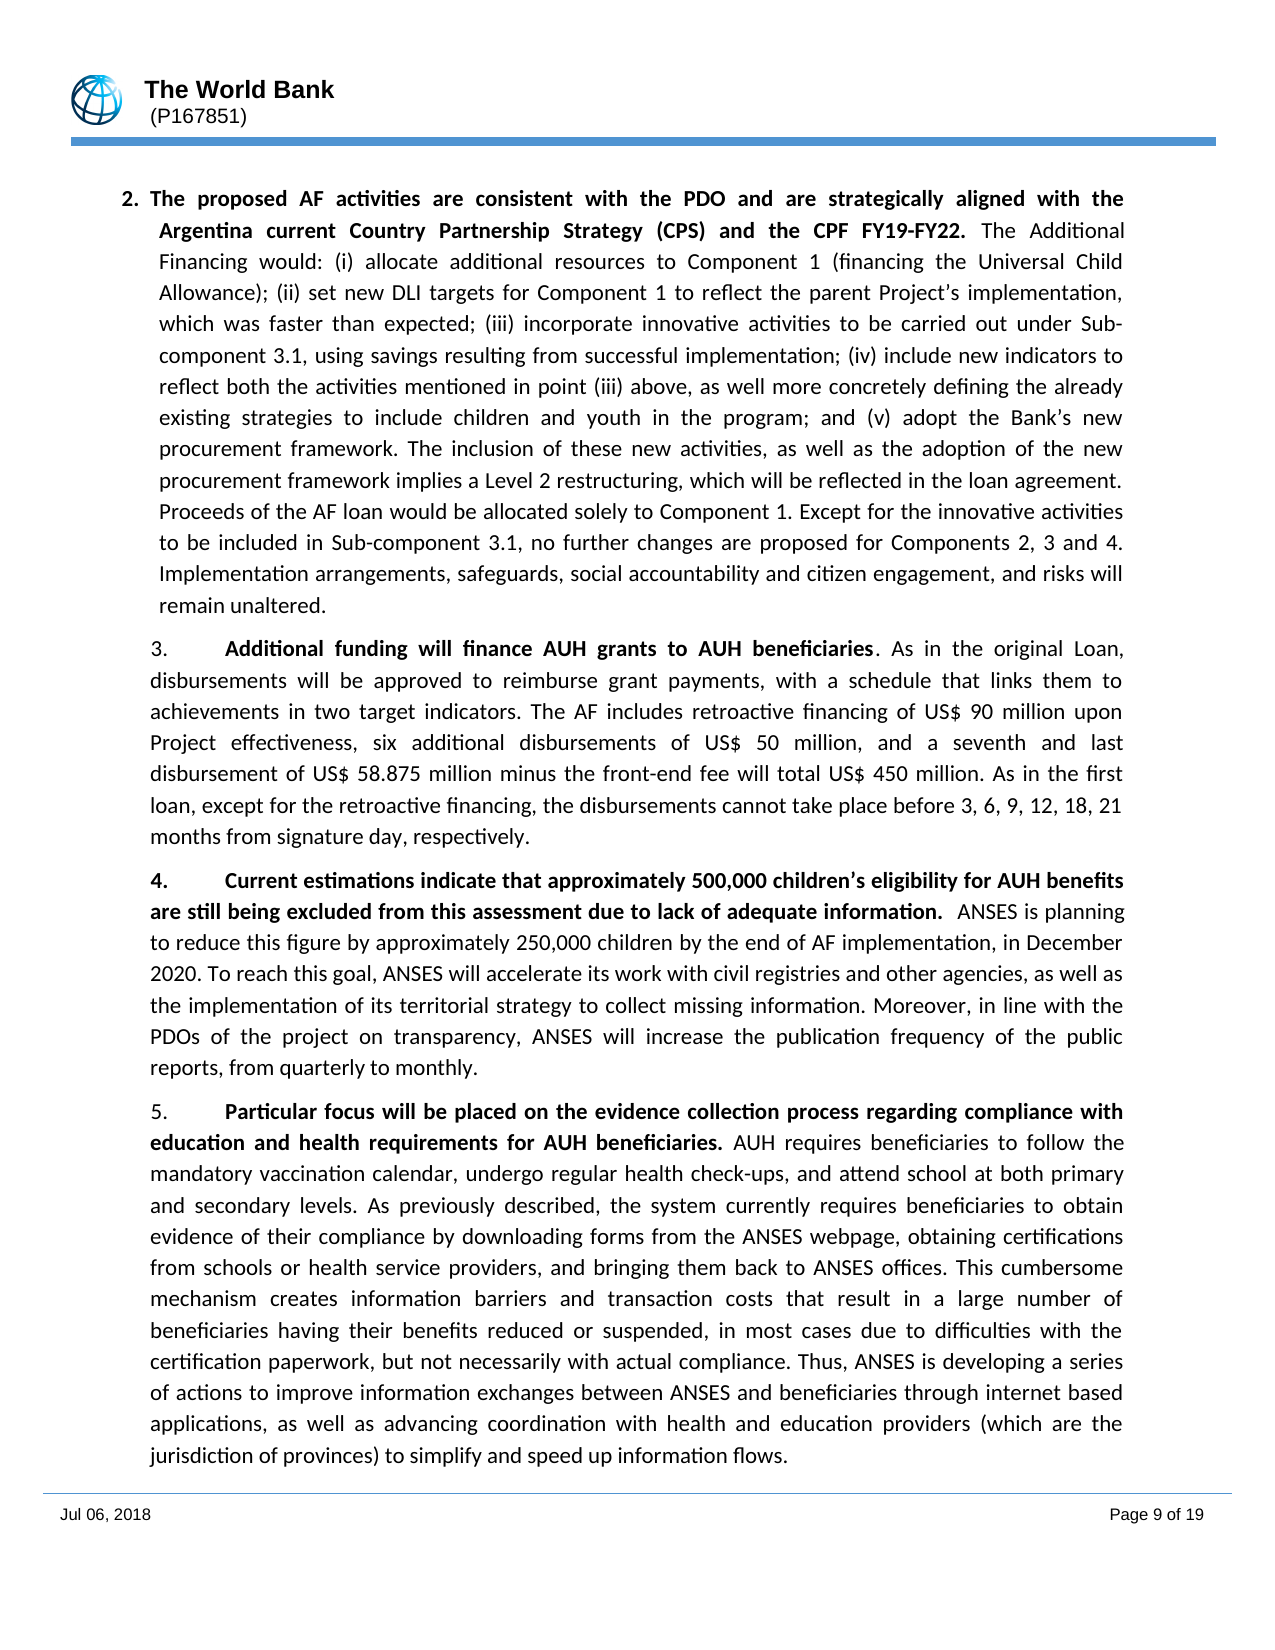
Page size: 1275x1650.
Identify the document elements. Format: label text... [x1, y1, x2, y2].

picture [71, 75, 123, 125]
list Additional funding will finance AUH grants to AUH beneficiaries. As in the original Loan, disbursements will be approved to reimburse grant payments, with a schedule that links them to achievements in two target indicators. The AF includes retroactive financing of US$ 90 million upon Project effectiveness, six additional disbursements of US$ 50 million, and a seventh and last disbursement of US$ 58.875 million minus the front-end fee will total US$ 450 million. As in the first loan, except for the retroactive financing, the disbursements cannot take place before 3, 6, 9, 12, 18, 21 months from signature day, respectively. [150, 632, 1125, 851]
list The proposed AF activities are consistent with the PDO and are strategically aligned with the Argentina current Country Partnership Strategy (CPS) and the CPF FY19-FY22. The Additional Financing would: (i) allocate additional resources to Component 1 (financing the Universal Child Allowance); (ii) set new DLI targets for Component 1 to reflect the parent Project’s implementation, which was faster than expected; (iii) incorporate innovative activities to be carried out under Sub-component 3.1, using savings resulting from successful implementation; (iv) include new indicators to reflect both the activities mentioned in point (iii) above, as well more concretely defining the already existing strategies to include children and youth in the program; and (v) adopt the Bank’s new procurement framework. The inclusion of these new activities, as well as the adoption of the new procurement framework implies a Level 2 restructuring, which will be reflected in the loan agreement. Proceeds of the AF loan would be allocated solely to Component 1. Except for the innovative activities to be included in Sub-component 3.1, no further changes are proposed for Components 2, 3 and 4. Implementation arrangements, safeguards, social accountability and citizen engagement, and risks will remain unaltered. [121, 182, 1125, 619]
list Current estimations indicate that approximately 500,000 children’s eligibility for AUH benefits are still being excluded from this assessment due to lack of adequate information. ANSES is planning to reduce this figure by approximately 250,000 children by the end of AF implementation, in December 2020. To reach this goal, ANSES will accelerate its work with civil registries and other agencies, as well as the implementation of its territorial strategy to collect missing information. Moreover, in line with the PDOs of the project on transparency, ANSES will increase the publication frequency of the public reports, from quarterly to monthly. [150, 863, 1125, 1082]
picture [95, 86, 101, 94]
picture [87, 83, 95, 90]
picture [103, 75, 123, 113]
list Particular focus will be placed on the evidence collection process regarding compliance with education and health requirements for AUH beneficiaries. AUH requires beneficiaries to follow the mandatory vaccination calendar, undergo regular health check-ups, and attend school at both primary and secondary levels. As previously described, the system currently requires beneficiaries to obtain evidence of their compliance by downloading forms from the ANSES webpage, obtaining certifications from schools or health service providers, and bringing them back to ANSES offices. This cumbersome mechanism creates information barriers and transaction costs that result in a large number of beneficiaries having their benefits reduced or suspended, in most cases due to difficulties with the certification paperwork, but not necessarily with actual compliance. Thus, ANSES is developing a series of actions to improve information exchanges between ANSES and beneficiaries through internet based applications, as well as advancing coordination with health and education providers (which are the jurisdiction of provinces) to simplify and speed up information flows. [150, 1094, 1125, 1469]
